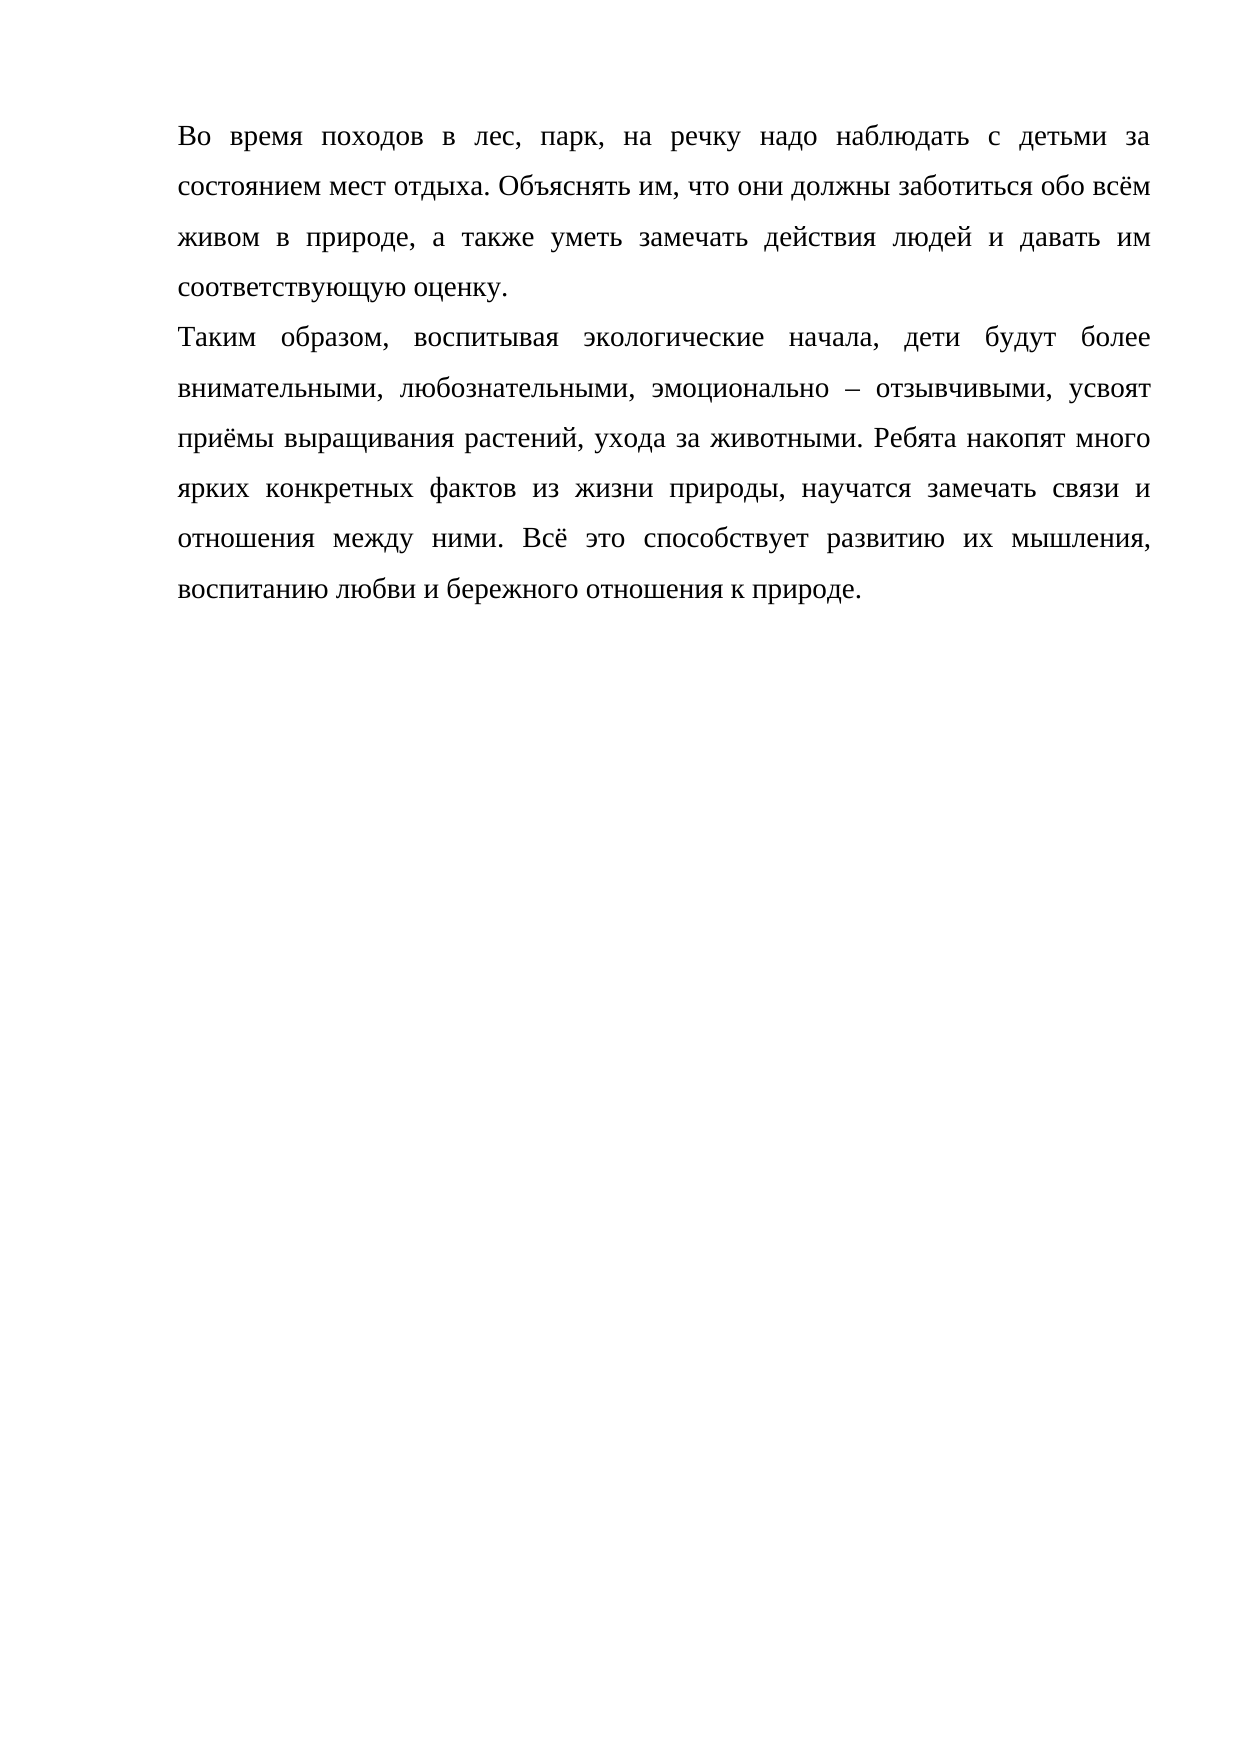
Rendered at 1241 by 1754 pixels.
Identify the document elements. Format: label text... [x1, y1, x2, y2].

text Таким образом, воспитывая экологические начала, дети будут более внимательными, любознательными, эмоционально – отзывчивыми, усвоят приёмы выращивания растений, ухода за животными. Ребята накопят много ярких конкретных фактов из жизни природы, научатся замечать связи и отношения между ними. Всё это способствует развитию их мышления, воспитанию любви и бережного отношения к природе. [177, 319, 1152, 604]
text Во время походов в лес, парк, на речку надо наблюдать с детьми за состоянием мест отдыха. Объяснять им, что они должны заботиться обо всём живом в природе, а также уметь замечать действия людей и давать им соответствующую оценку. [177, 118, 1152, 303]
